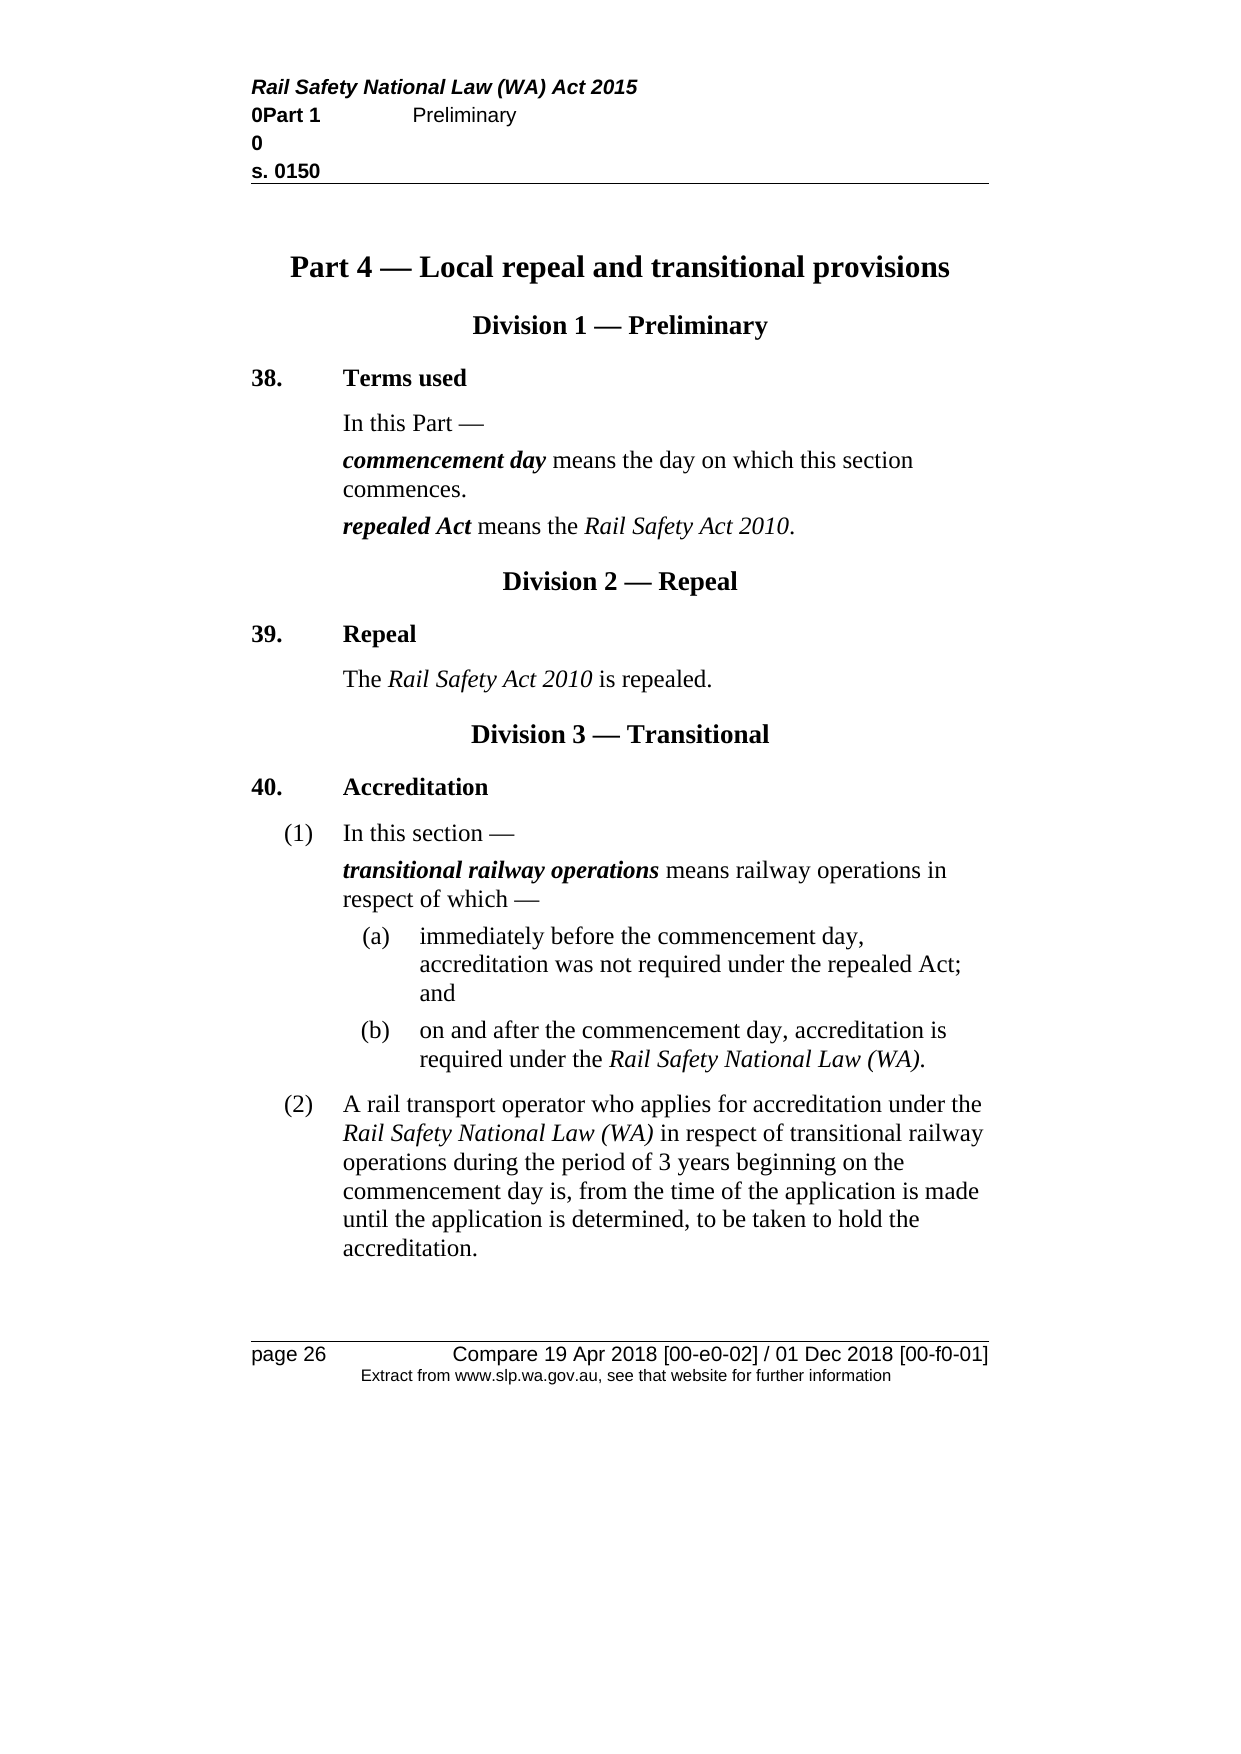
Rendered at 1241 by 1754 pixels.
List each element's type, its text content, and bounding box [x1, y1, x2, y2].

text (1) In this section — [251, 818, 989, 847]
text transitional railway operations means railway operations in respect of which — [251, 855, 989, 912]
text (2) A rail transport operator who applies for accreditation under the Rail Safety National Law (WA) in respect of transitional railway operations during the period of 3 years beginning on the commencement day is, from the time of the application is made until the application is determined, to be taken to hold the accreditation. [251, 1089, 989, 1262]
text commencement day means the day on which this section commences. [251, 446, 989, 503]
text repealed Act means the Rail Safety Act 2010. [251, 511, 989, 540]
subtitle Part 4 — Local repeal and transitional provisions [251, 248, 989, 284]
text (a) immediately before the commencement day, accreditation was not required under the repealed Act; and [251, 921, 989, 1007]
subtitle Division 2 — Repeal [251, 565, 989, 596]
subtitle 39. Repeal [251, 619, 989, 648]
text (b) on and after the commencement day, accreditation is required under the Rail Safety National Law (WA). [251, 1015, 989, 1073]
subtitle Division 1 — Preliminary [251, 309, 989, 340]
text The Rail Safety Act 2010 is repealed. [251, 664, 989, 693]
subtitle 38. Terms used [251, 363, 989, 392]
subtitle Division 3 — Transitional [251, 718, 989, 749]
subtitle 40. Accreditation [251, 772, 989, 801]
text In this Part — [251, 408, 989, 437]
